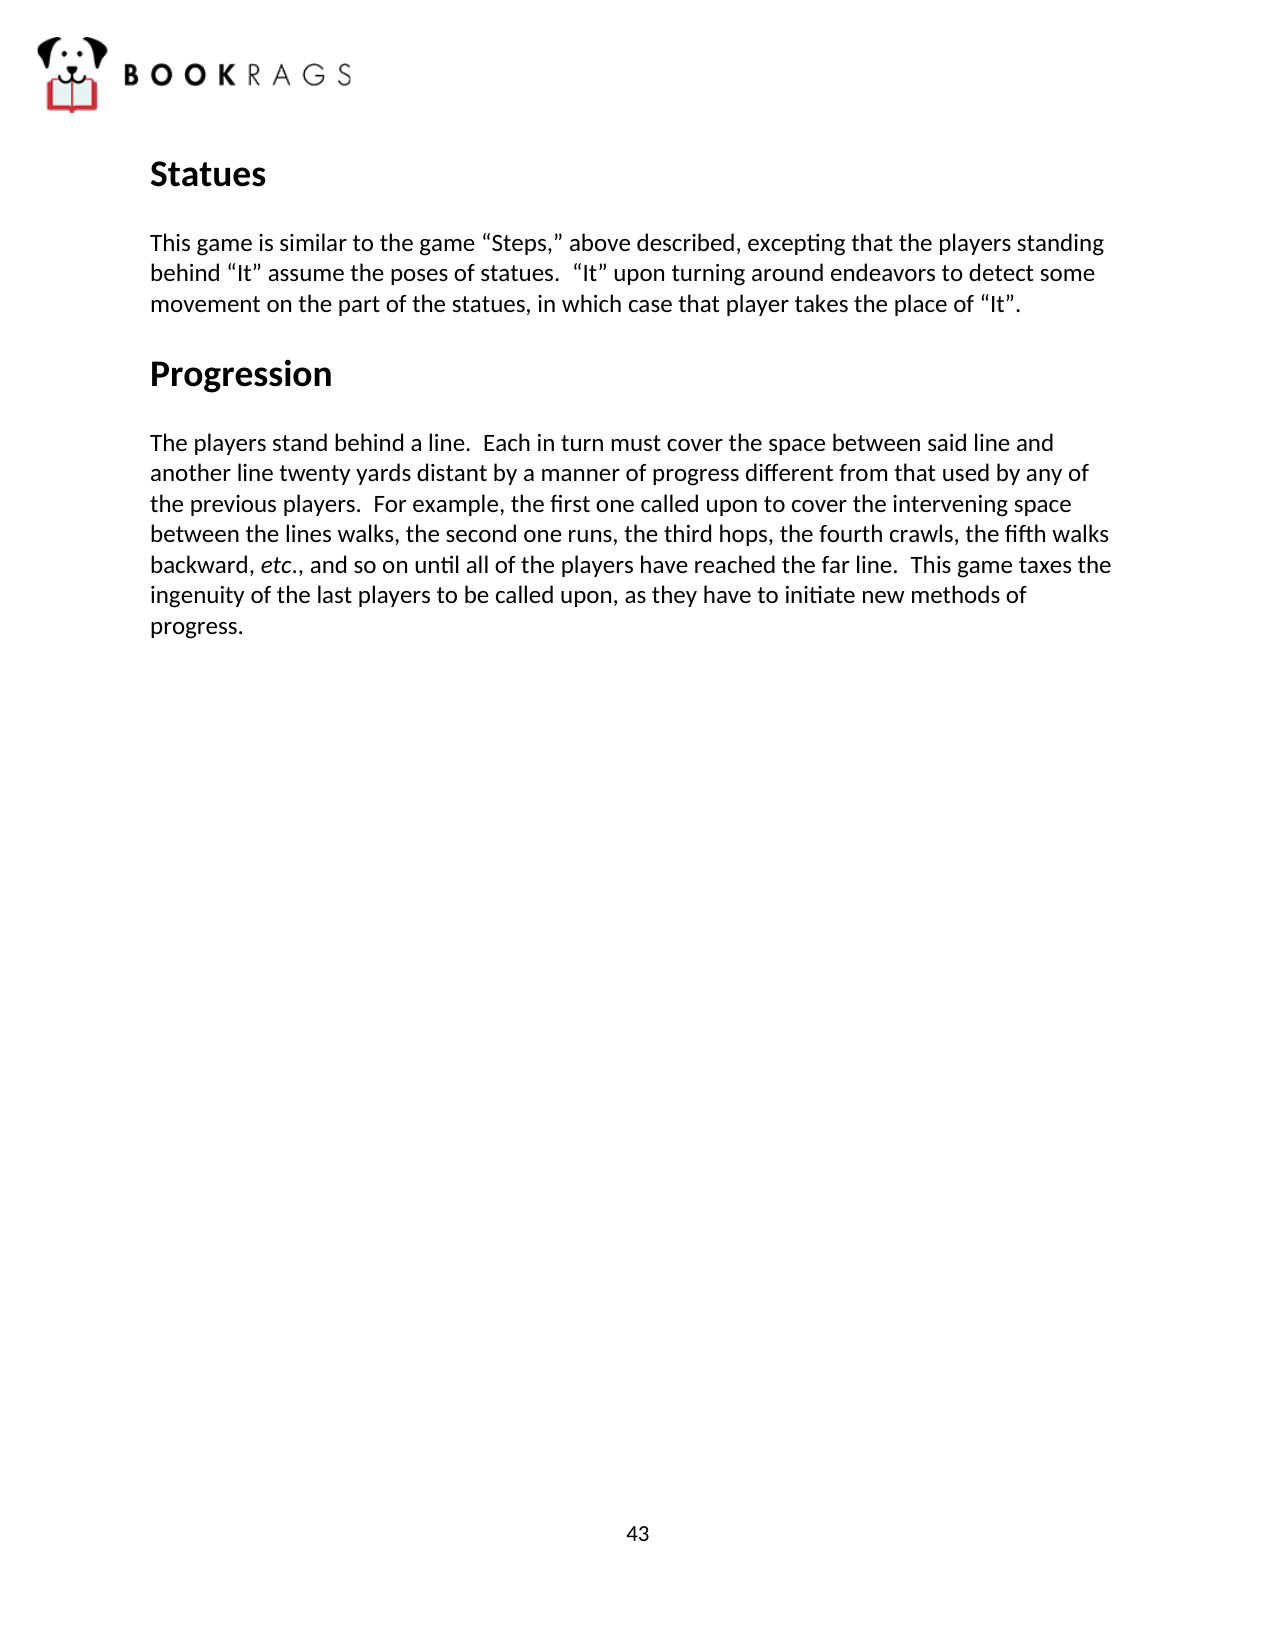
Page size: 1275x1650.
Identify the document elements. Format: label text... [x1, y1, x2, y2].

text This game is similar to the game “Steps,” above described, excepting that the players standing behind “It” assume the poses of statues. “It” upon turning around endeavors to detect some movement on the part of the statues, in which case that player takes the place of “It”. [150, 227, 1125, 318]
text Progression [150, 350, 1125, 396]
text The players stand behind a line. Each in turn must cover the space between said line and another line twenty yards distant by a manner of progress different from that used by any of the previous players. For example, the first one called upon to cover the intervening space between the lines walks, the second one runs, the third hops, the fourth crawls, the fifth walks backward, etc., and so on until all of the players have reached the far line. This game taxes the ingenuity of the last players to be called upon, as they have to initiate new methods of progress. [150, 427, 1125, 640]
text Statues [150, 150, 1125, 196]
picture [37, 37, 351, 113]
